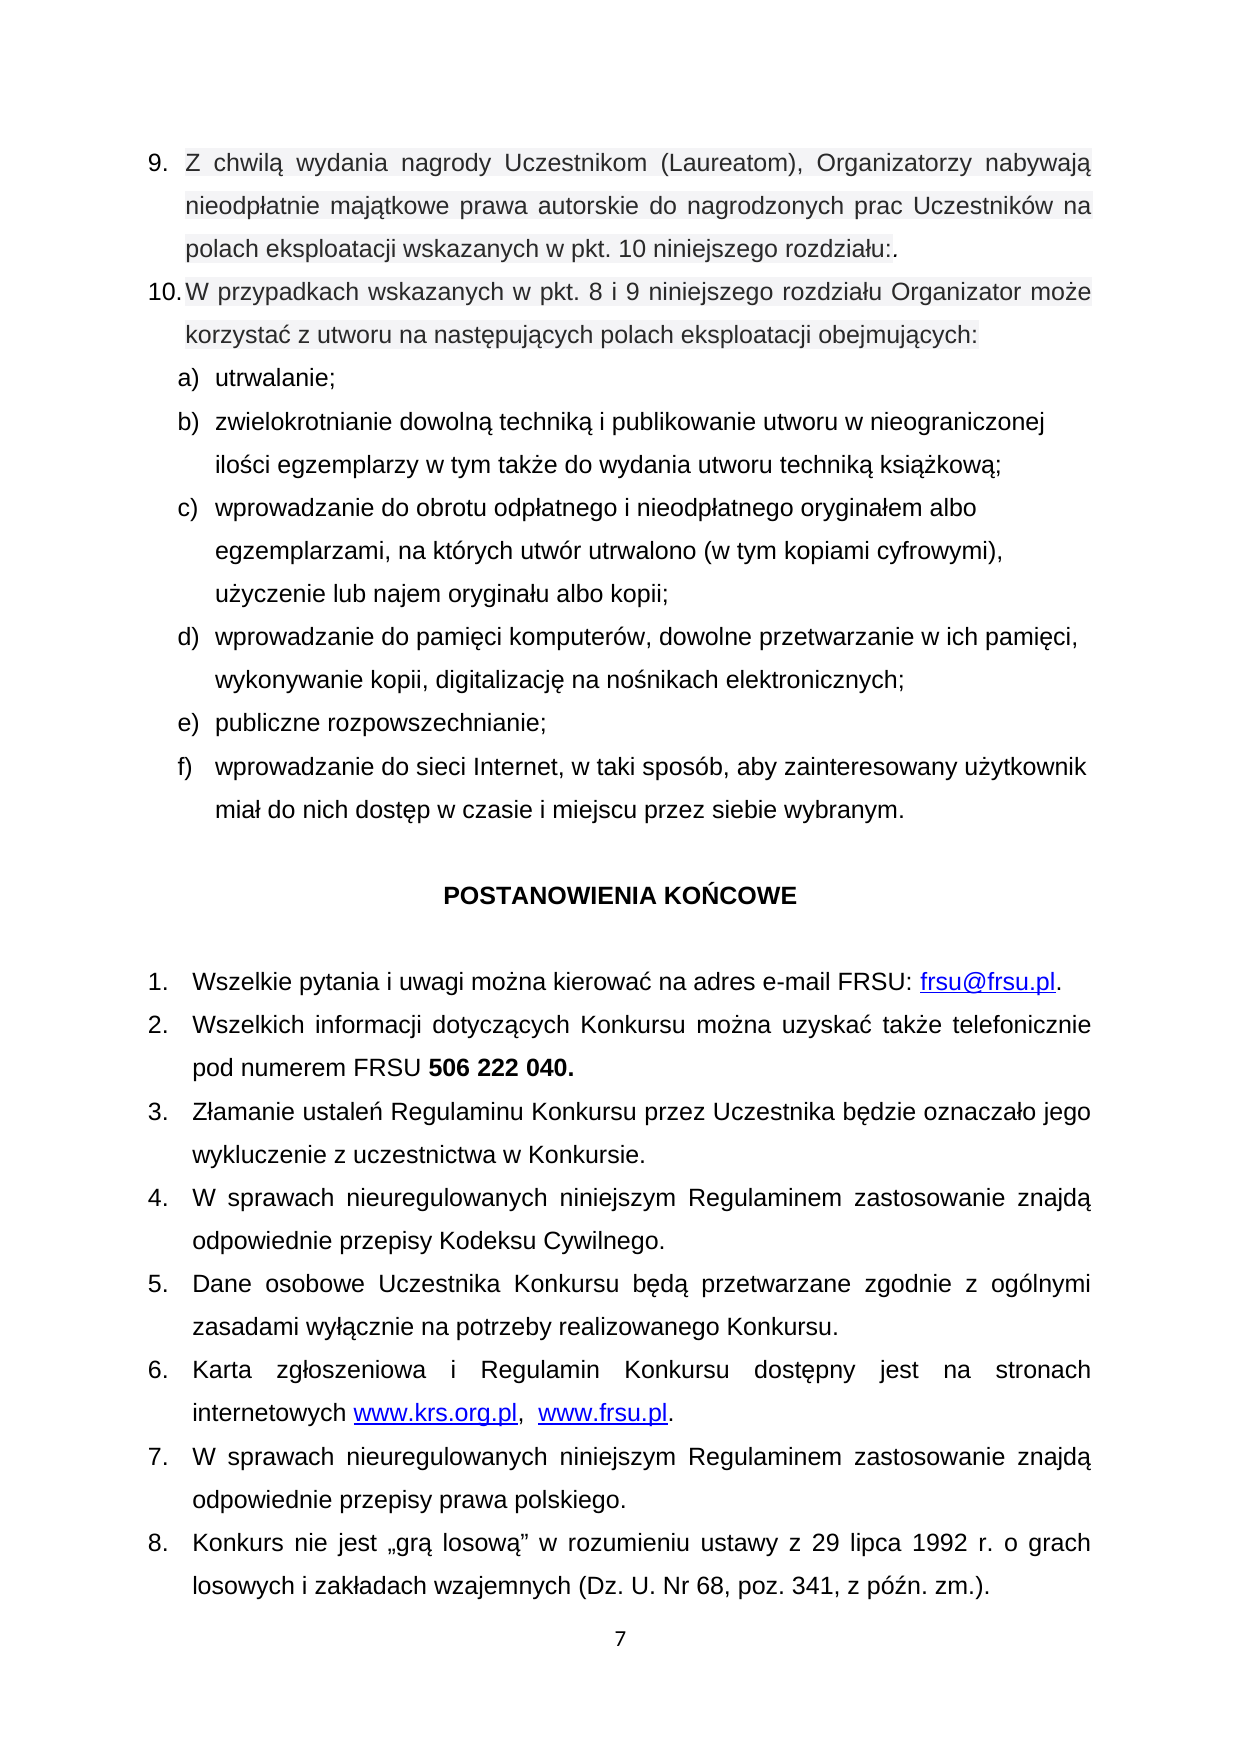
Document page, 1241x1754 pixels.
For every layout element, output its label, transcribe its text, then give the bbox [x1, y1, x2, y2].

list zwielokrotnianie dowolną techniką i publikowanie utworu w nieograniczonej ilości egzemplarzy w tym także do wydania utworu techniką książkową; [177, 406, 1092, 478]
list wprowadzanie do pamięci komputerów, dowolne przetwarzanie w ich pamięci, wykonywanie kopii, digitalizację na nośnikach elektronicznych; [177, 622, 1092, 694]
list wprowadzanie do obrotu odpłatnego i nieodpłatnego oryginałem albo egzemplarzami, na których utwór utrwalono (w tym kopiami cyfrowymi), użyczenie lub najem oryginału albo kopii; [177, 493, 1092, 608]
list publiczne rozpowszechnianie; [177, 708, 1092, 737]
list Wszelkie pytania i uwagi można kierować na adres e-mail FRSU: frsu@frsu.pl. [148, 967, 1092, 996]
list W sprawach nieuregulowanych niniejszym Regulaminem zastosowanie znajdą odpowiednie przepisy prawa polskiego. [148, 1441, 1092, 1513]
list Złamanie ustaleń Regulaminu Konkursu przez Uczestnika będzie oznaczało jego wykluczenie z uczestnictwa w Konkursie. [148, 1096, 1092, 1168]
list Z chwilą wydania nagrody Uczestnikom (Laureatom), Organizatorzy nabywają nieodpłatnie majątkowe prawa autorskie do nagrodzonych prac Uczestników na polach eksploatacji wskazanych w pkt. 10 niniejszego rozdziału:. [148, 148, 1092, 263]
list utrwalanie; [177, 363, 1092, 392]
list Wszelkich informacji dotyczących Konkursu można uzyskać także telefonicznie pod numerem FRSU 506 222 040. [148, 1010, 1092, 1082]
list wprowadzanie do sieci Internet, w taki sposób, aby zainteresowany użytkownik miał do nich dostęp w czasie i miejscu przez siebie wybranym. [177, 751, 1092, 823]
list W przypadkach wskazanych w pkt. 8 i 9 niniejszego rozdziału Organizator może korzystać z utworu na następujących polach eksploatacji obejmujących: [148, 277, 1092, 349]
list Dane osobowe Uczestnika Konkursu będą przetwarzane zgodnie z ogólnymi zasadami wyłącznie na potrzeby realizowanego Konkursu. [148, 1269, 1092, 1341]
list Konkurs nie jest „grą losową” w rozumieniu ustawy z 29 lipca 1992 r. o grach losowych i zakładach wzajemnych (Dz. U. Nr 68, poz. 341, z późn. zm.). [148, 1528, 1092, 1599]
list W sprawach nieuregulowanych niniejszym Regulaminem zastosowanie znajdą odpowiednie przepisy Kodeksu Cywilnego. [148, 1183, 1092, 1254]
list Karta zgłoszeniowa i Regulamin Konkursu dostępny jest na stronach internetowych www.krs.org.pl, www.frsu.pl. [148, 1355, 1092, 1427]
text POSTANOWIENIA KOŃCOWE [148, 881, 1092, 909]
